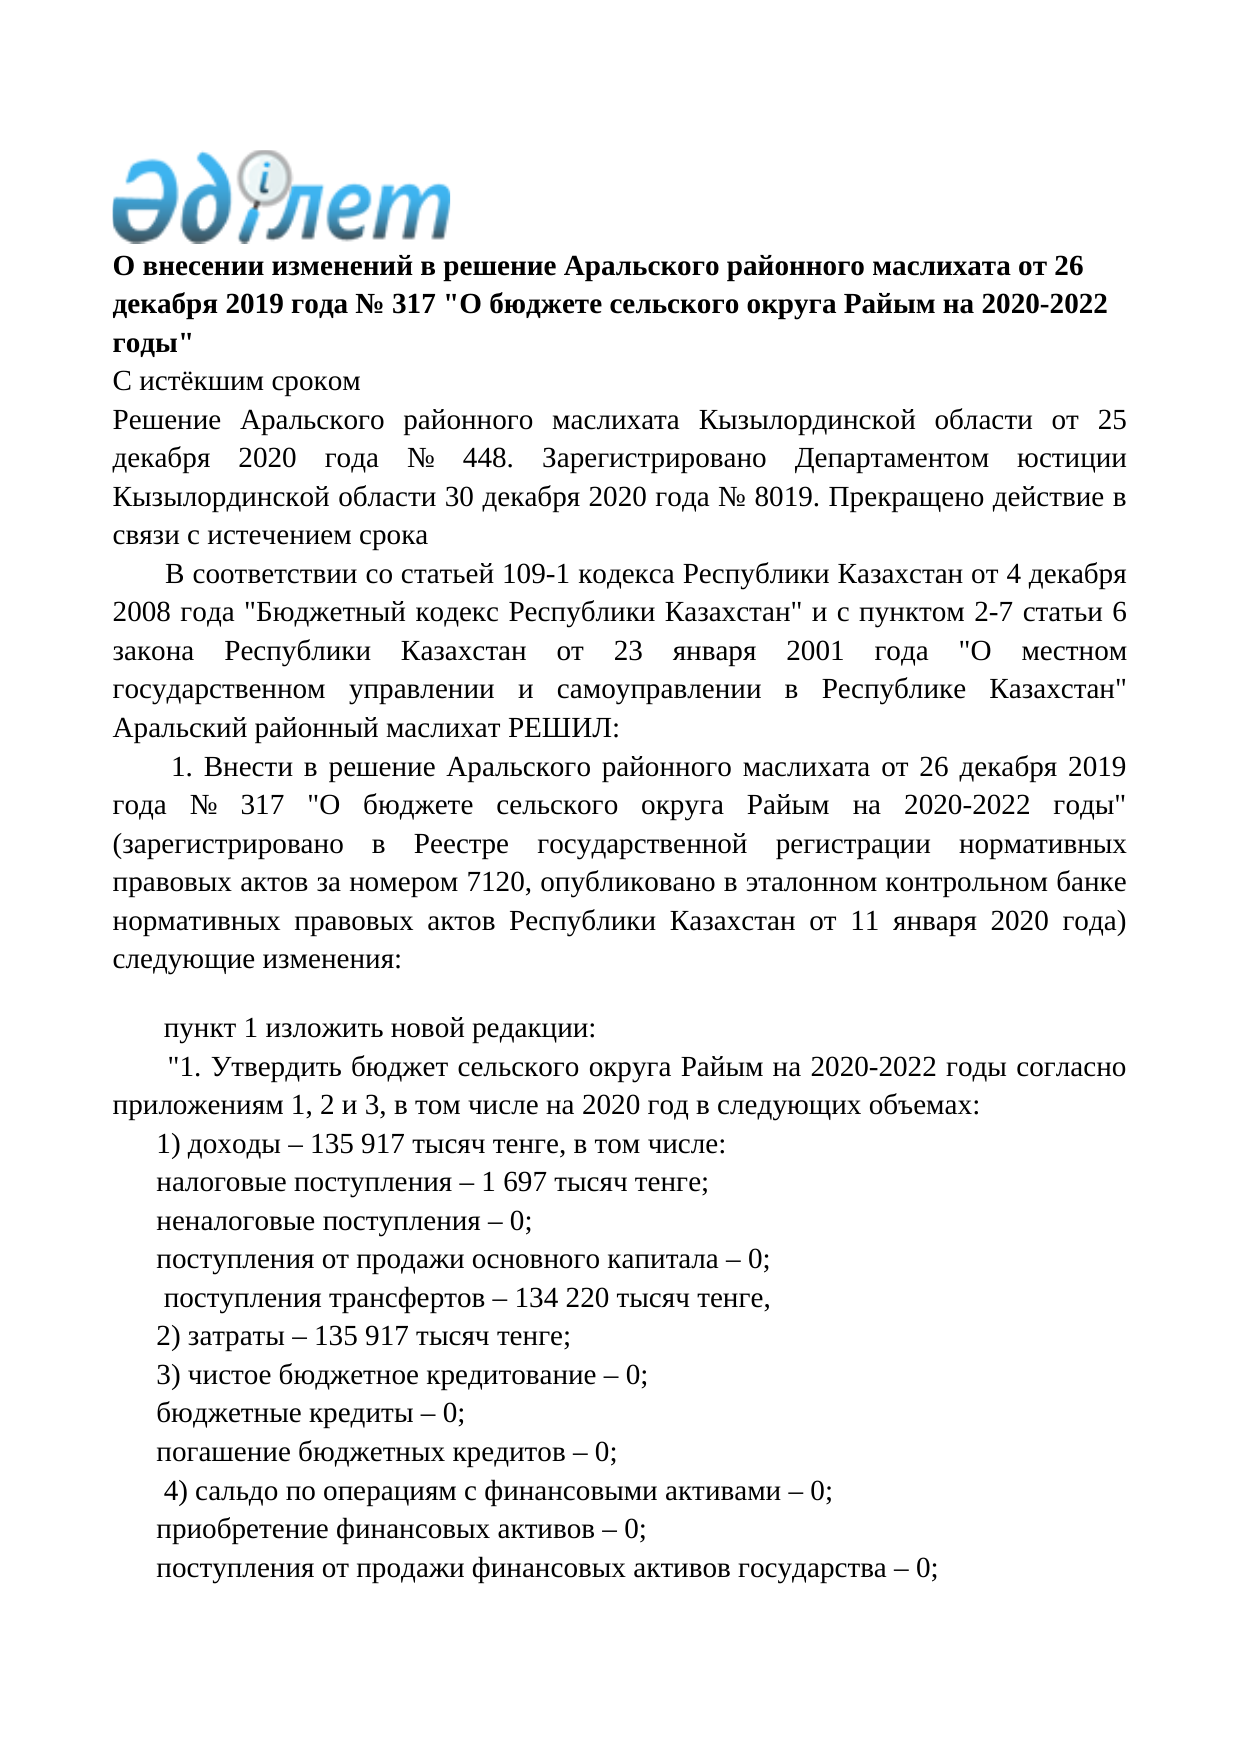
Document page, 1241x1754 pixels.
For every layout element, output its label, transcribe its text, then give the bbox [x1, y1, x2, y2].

text Решение Аральского районного маслихата Кызылординской области от 25 декабря 2020 года № 448. Зарегистрировано Департаментом юстиции Кызылординской области 30 декабря 2020 года № 8019. Прекращено действие в связи с истечением срока [112, 402, 1128, 551]
text О внесении изменений в решение Аральского районного маслихата от 26 декабря 2019 года № 317 "О бюджете сельского округа Райым на 2020-2022 годы" [112, 248, 1128, 358]
text пункт 1 изложить новой редакции: [112, 1010, 1128, 1044]
text 2) затраты – 135 917 тысяч тенге; [112, 1318, 1128, 1352]
text поступления трансфертов – 134 220 тысяч тенге, [112, 1280, 1128, 1313]
text С истёкшим сроком [112, 363, 1128, 397]
text бюджетные кредиты – 0; [112, 1396, 1128, 1429]
text 1) доходы – 135 917 тысяч тенге, в том числе: [112, 1126, 1128, 1159]
text поступления от продажи основного капитала – 0; [112, 1241, 1128, 1275]
text 4) сальдо по операциям с финансовыми активами – 0; [112, 1473, 1128, 1506]
text 3) чистое бюджетное кредитование – 0; [112, 1357, 1128, 1391]
picture [112, 150, 451, 244]
text "1. Утвердить бюджет сельского округа Райым на 2020-2022 годы согласно приложениям 1, 2 и 3, в том числе на 2020 год в следующих объемах: [112, 1049, 1128, 1121]
text В соответствии со статьей 109-1 кодекса Республики Казахстан от 4 декабря 2008 года "Бюджетный кодекс Республики Казахстан" и с пунктом 2-7 статьи 6 закона Республики Казахстан от 23 января 2001 года "О местном государственном управлении и самоуправлении в Республике Казахстан" Аральский районный маслихат РЕШИЛ: [112, 556, 1128, 744]
text погашение бюджетных кредитов – 0; [112, 1434, 1128, 1468]
text налоговые поступления – 1 697 тысяч тенге; [112, 1164, 1128, 1198]
text 1. Внести в решение Аральского районного маслихата от 26 декабря 2019 года № 317 "О бюджете сельского округа Райым на 2020-2022 годы" (зарегистрировано в Реестре государственной регистрации нормативных правовых актов за номером 7120, опубликовано в эталонном контрольном банке нормативных правовых актов Республики Казахстан от 11 января 2020 года) следующие изменения: [112, 749, 1128, 975]
text неналоговые поступления – 0; [112, 1203, 1128, 1236]
text поступления от продажи финансовых активов государства – 0; [112, 1550, 1128, 1583]
text приобретение финансовых активов – 0; [112, 1511, 1128, 1545]
